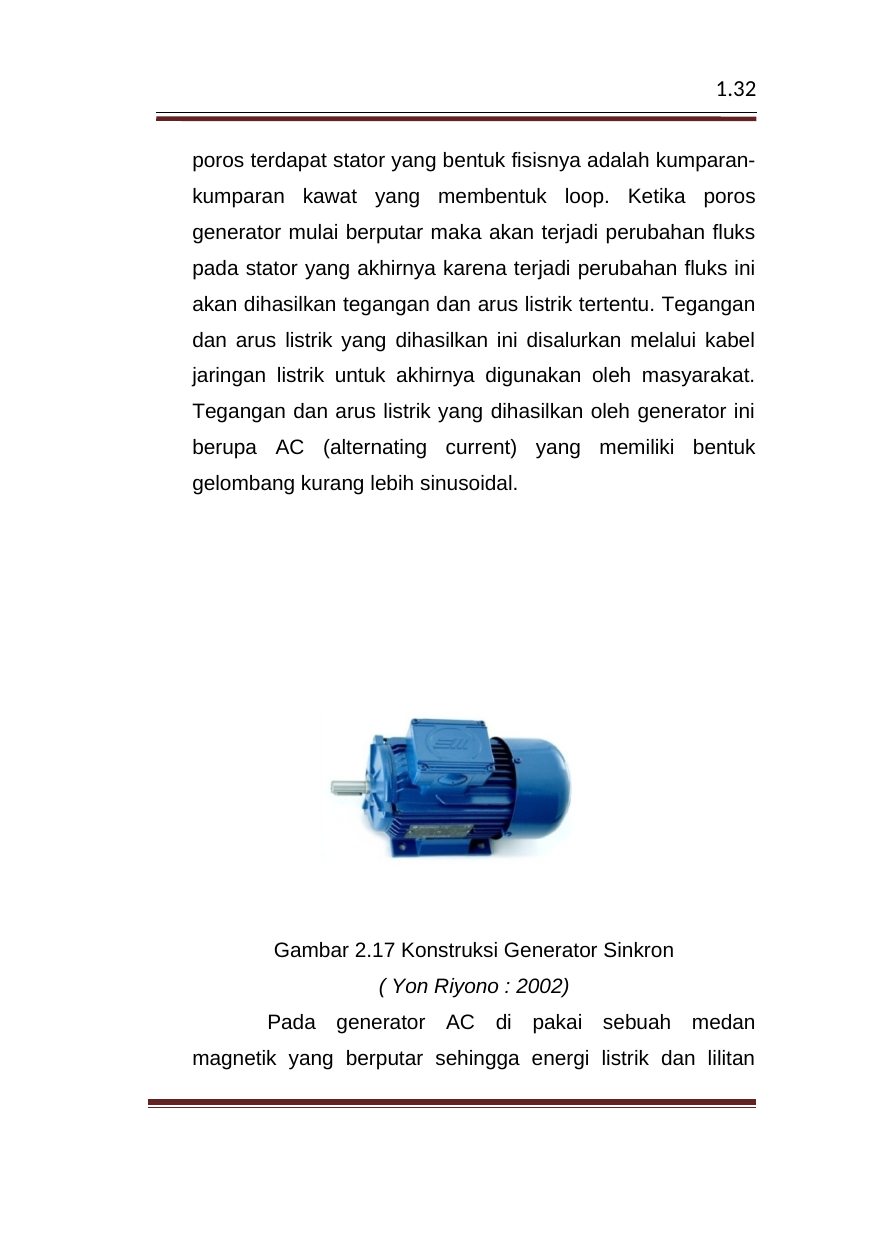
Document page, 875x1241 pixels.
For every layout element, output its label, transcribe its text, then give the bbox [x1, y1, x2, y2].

text Gambar 2.17 Konstruksi Generator Sinkron [192, 938, 756, 962]
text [148, 148, 756, 495]
picture [320, 684, 579, 888]
text ( Yon Riyono : 2002) [192, 974, 756, 998]
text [192, 1010, 756, 1070]
